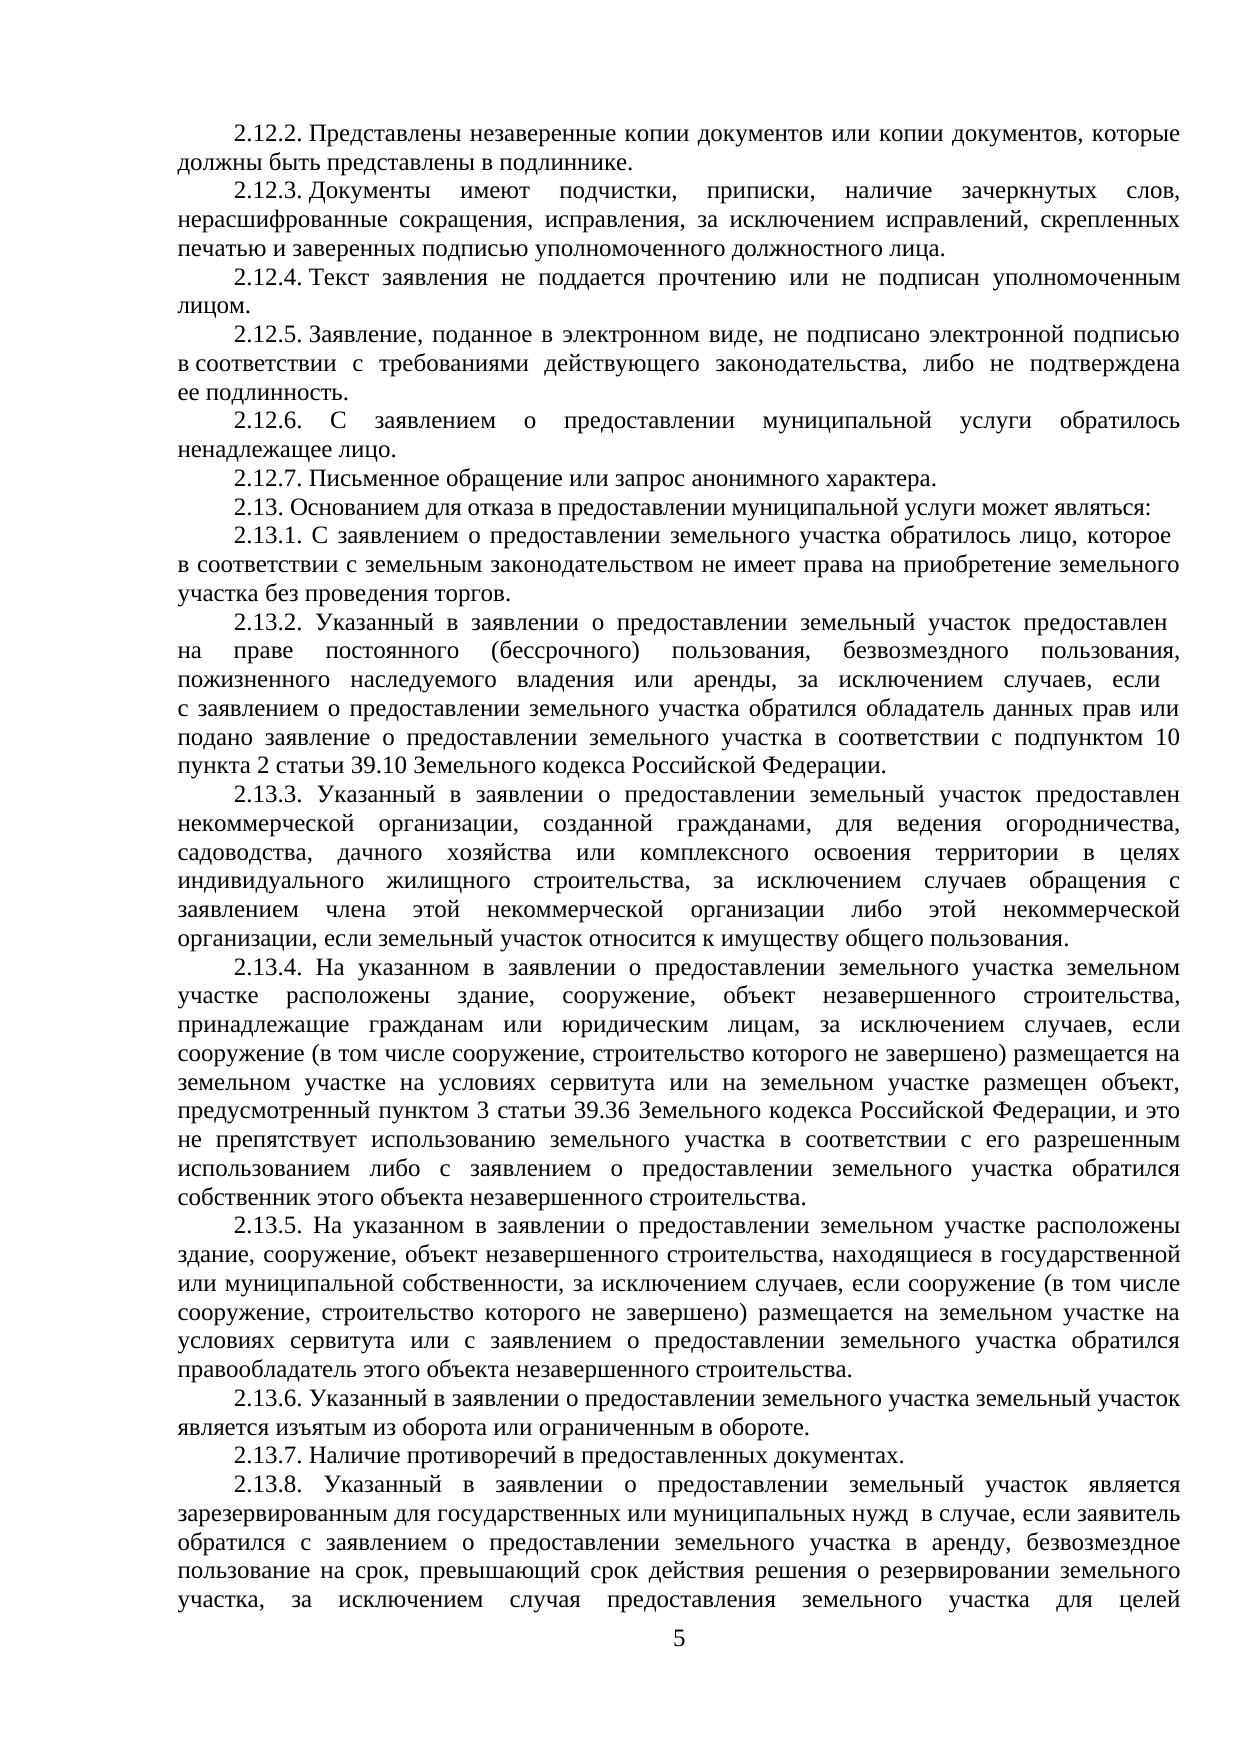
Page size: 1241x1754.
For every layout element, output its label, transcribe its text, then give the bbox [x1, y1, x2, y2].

text 2.13.3. Указанный в заявлении о предоставлении земельный участок предоставлен некоммерческой организации, созданной гражданами, для ведения огородничества, садоводства, дачного хозяйства или комплексного освоения территории в целях индивидуального жилищного строительства, за исключением случаев обращения с заявлением члена этой некоммерческой организации либо этой некоммерческой организации, если земельный участок относится к имуществу общего пользования. [177, 779, 1181, 952]
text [177, 1469, 1181, 1613]
text 2.12.3. Документы имеют подчистки, приписки, наличие зачеркнутых слов, нерасшифрованные сокращения, исправления, за исключением исправлений, скрепленных печатью и заверенных подписью уполномоченного должностного лица. [177, 176, 1181, 262]
text 2.13.4. На указанном в заявлении о предоставлении земельного участка земельном участке расположены здание, сооружение, объект незавершенного строительства, принадлежащие гражданам или юридическим лицам, за исключением случаев, если сооружение (в том числе сооружение, строительство которого не завершено) размещается на земельном участке на условиях сервитута или на земельном участке размещен объект, предусмотренный пунктом 3 статьи 39.36 Земельного кодекса Российской Федерации, и это не препятствует использованию земельного участка в соответствии с его разрешенным использованием либо с заявлением о предоставлении земельного участка обратился собственник этого объекта незавершенного строительства. [177, 952, 1181, 1211]
text 2.12.7. Письменное обращение или запрос анонимного характера. [177, 463, 1181, 492]
text 2.12.2. Представлены незаверенные копии документов или копии документов, которые должны быть представлены в подлиннике. [177, 118, 1181, 176]
text 2.12.6. С заявлением о предоставлении муниципальной услуги обратилось ненадлежащее лицо. [177, 406, 1181, 463]
text 2.13.5. На указанном в заявлении о предоставлении земельном участке расположены здание, сооружение, объект незавершенного строительства, находящиеся в государственной или муниципальной собственности, за исключением случаев, если сооружение (в том числе сооружение, строительство которого не завершено) размещается на земельном участке на условиях сервитута или с заявлением о предоставлении земельного участка обратился правообладатель этого объекта незавершенного строительства. [177, 1211, 1181, 1383]
text 2.12.4. Текст заявления не поддается прочтению или не подписан уполномоченным лицом. [177, 262, 1181, 319]
text 2.13.2. Указанный в заявлении о предоставлении земельный участок предоставлен на праве постоянного (бессрочного) пользования, безвозмездного пользования, пожизненного наследуемого владения или аренды, за исключением случаев, если с заявлением о предоставлении земельного участка обратился обладатель данных прав или подано заявление о предоставлении земельного участка в соответствии с подпунктом 10 пункта 2 статьи 39.10 Земельного кодекса Российской Федерации. [177, 607, 1181, 779]
text 2.13. Основанием для отказа в предоставлении муниципальной услуги может являться: [177, 492, 1181, 521]
text 2.12.5. Заявление, поданное в электронном виде, не подписано электронной подписью в соответствии с требованиями действующего законодательства, либо не подтверждена ее подлинность. [177, 319, 1181, 406]
text 2.13.1. С заявлением о предоставлении земельного участка обратилось лицо, которое в соответствии с земельным законодательством не имеет права на приобретение земельного участка без проведения торгов. [177, 521, 1181, 607]
text 2.13.7. Наличие противоречий в предоставленных документах. [177, 1441, 1181, 1469]
text 2.13.6. Указанный в заявлении о предоставлении земельного участка земельный участок является изъятым из оборота или ограниченным в обороте. [177, 1383, 1181, 1441]
